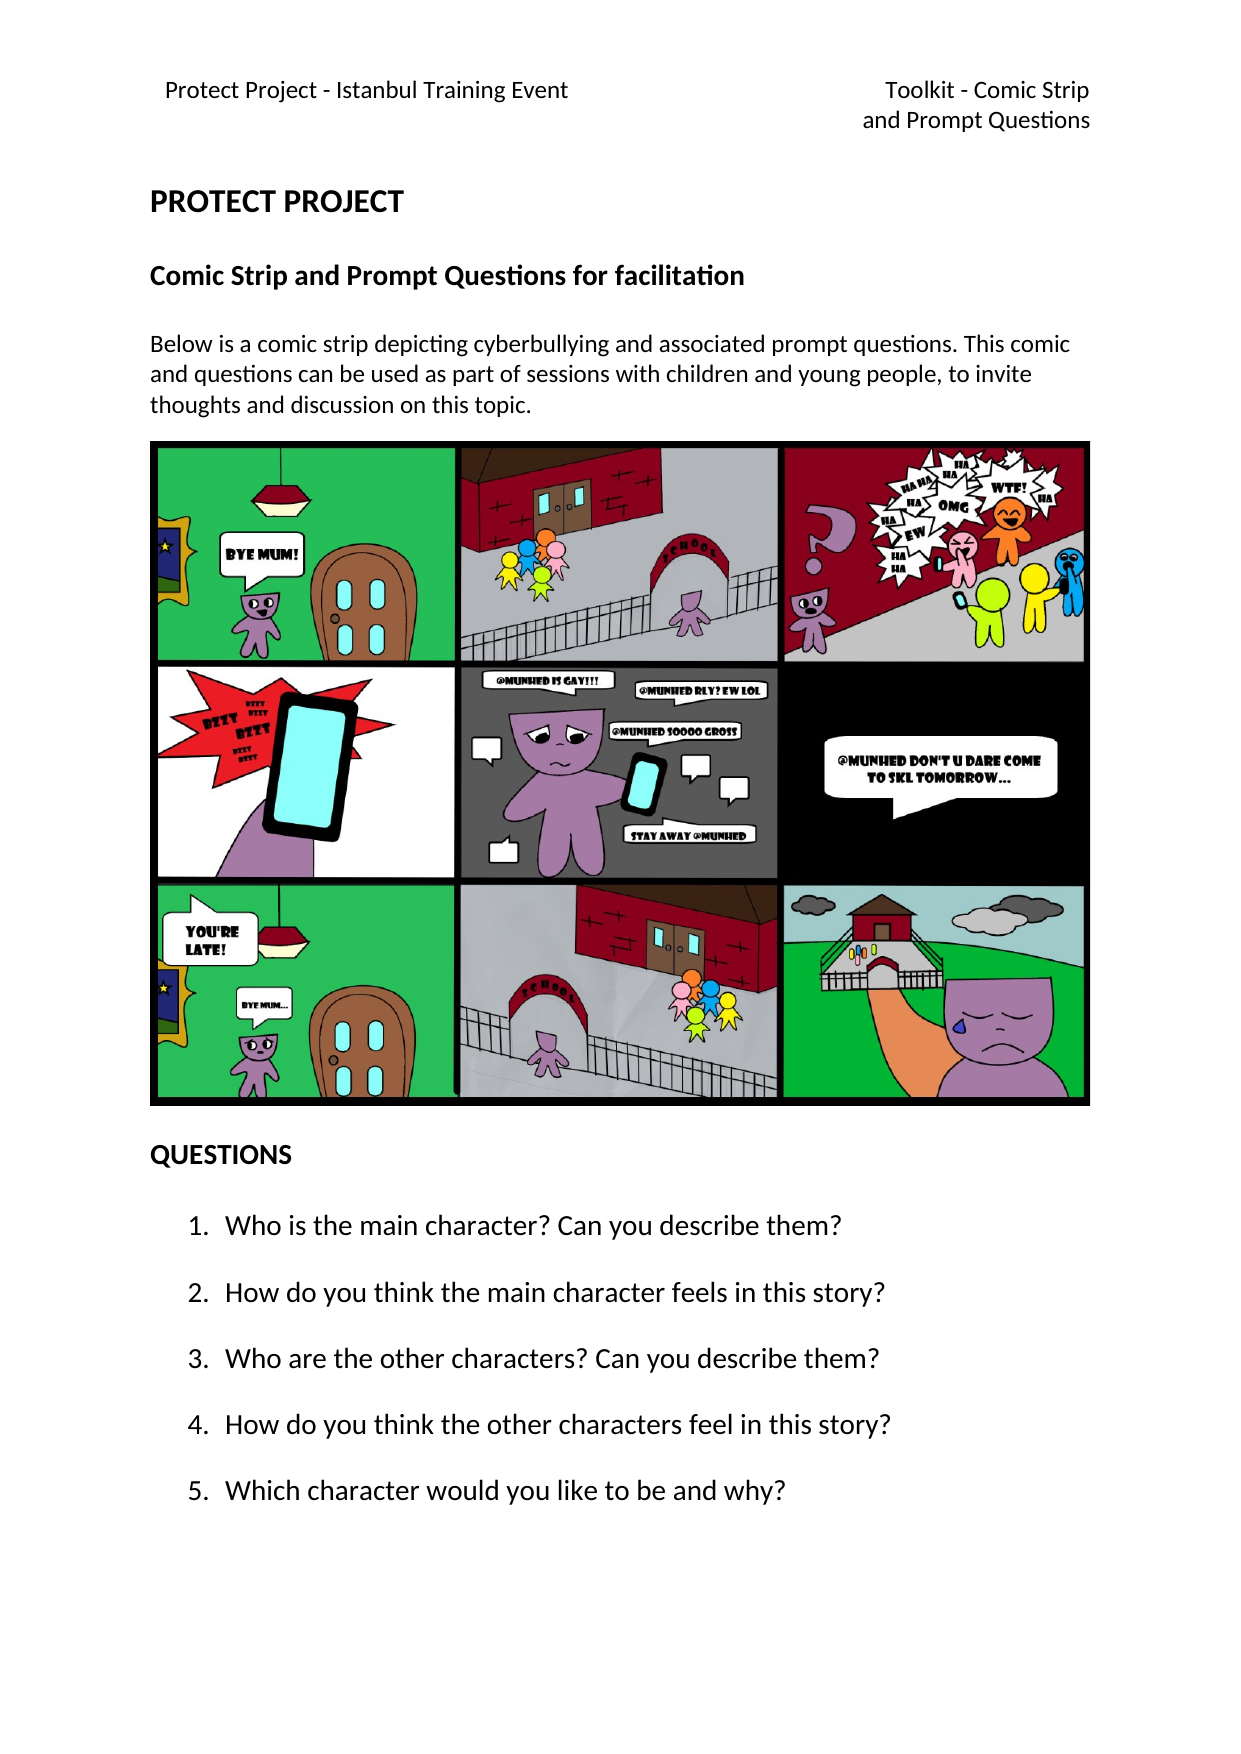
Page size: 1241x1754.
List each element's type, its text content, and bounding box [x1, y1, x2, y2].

text Below is a comic strip depicting cyberbullying and associated prompt questions. This comic and questions can be used as part of sessions with children and young people, to invite thoughts and discussion on this topic. [150, 328, 1090, 420]
list Who is the main character? Can you describe them? [187, 1207, 1090, 1274]
list Who are the other characters? Can you describe them? [187, 1340, 1090, 1406]
text PROTECT PROJECT Comic Strip and Prompt Questions for facilitation [150, 181, 1090, 292]
picture [150, 441, 1091, 1106]
list How do you think the main character feels in this story? [187, 1274, 1090, 1340]
list How do you think the other characters feel in this story? [187, 1406, 1090, 1472]
list Which character would you like to be and why? [187, 1472, 1090, 1538]
text QUESTIONS [150, 1136, 1090, 1172]
